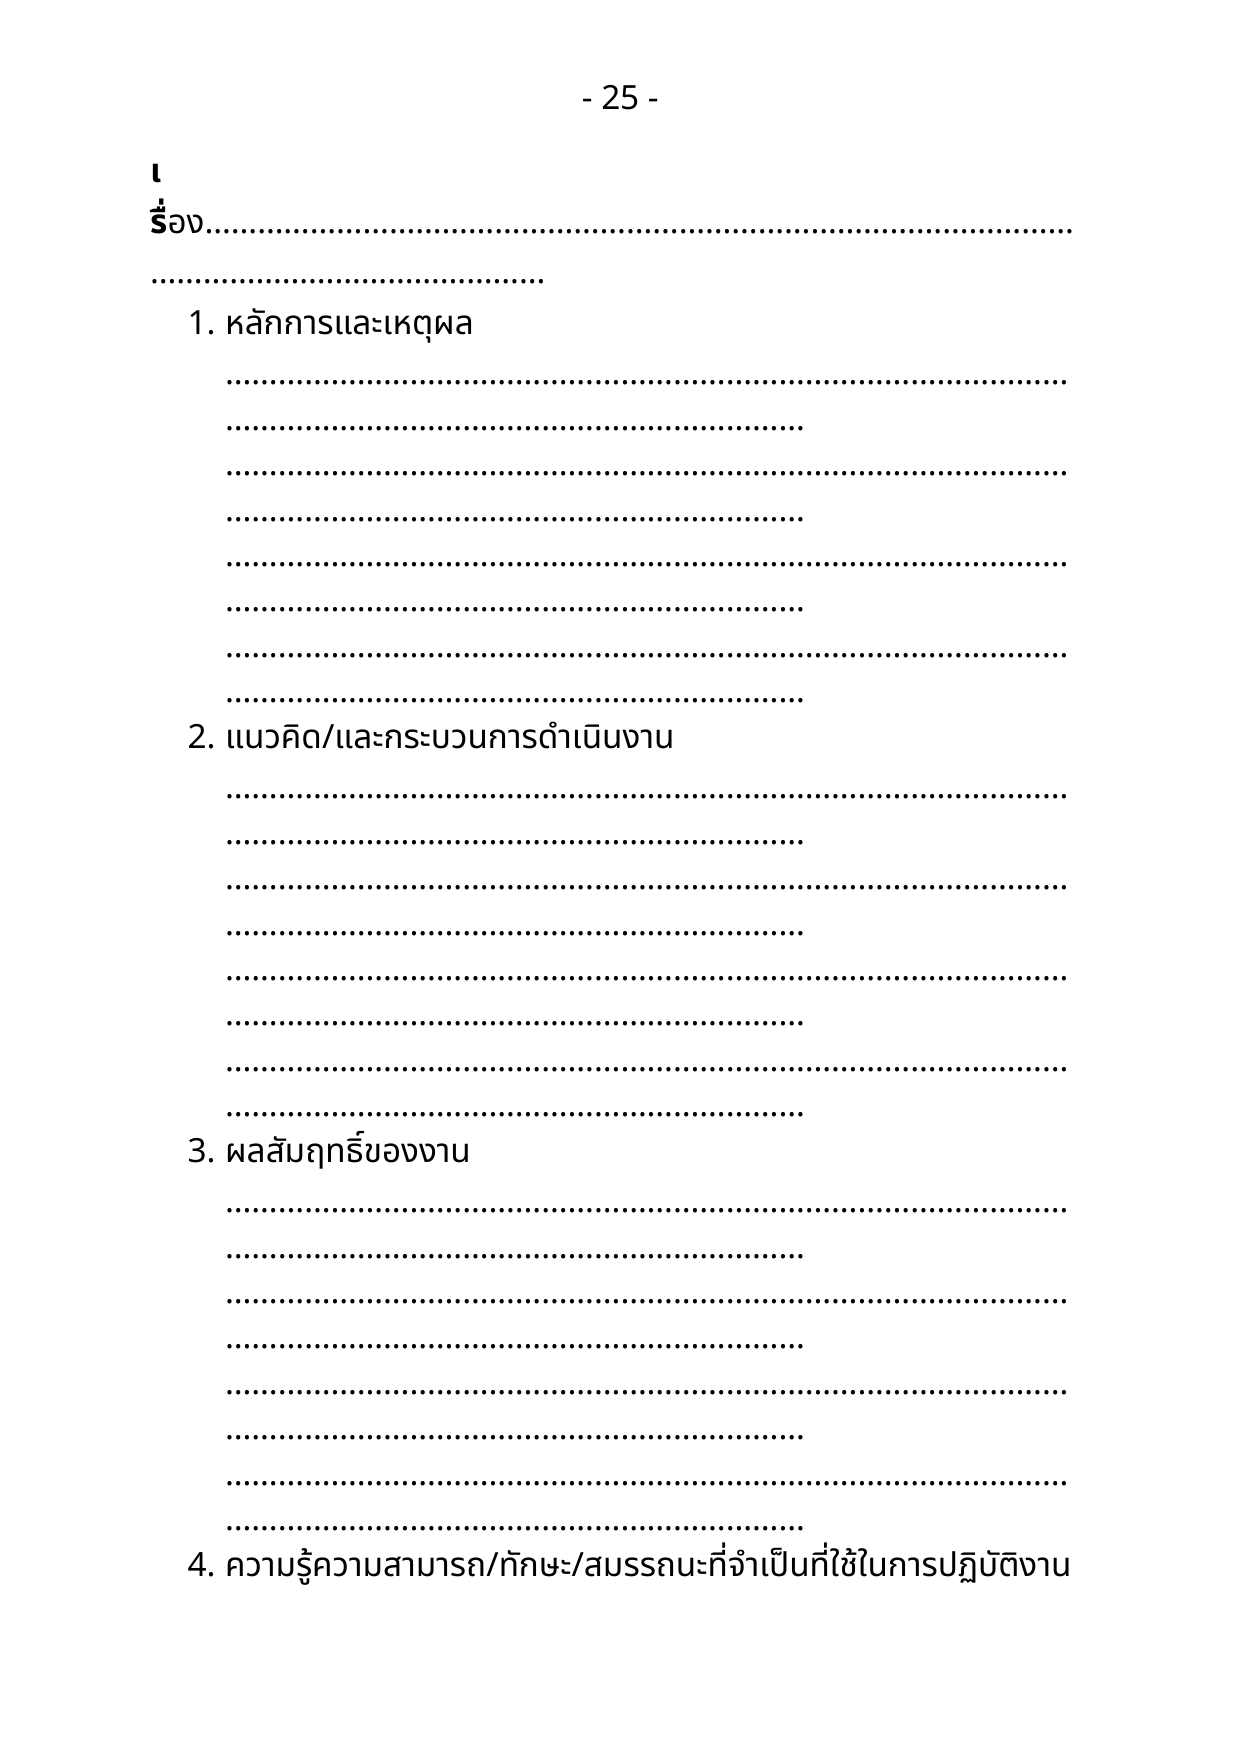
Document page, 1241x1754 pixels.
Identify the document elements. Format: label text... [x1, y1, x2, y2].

text ……………………………………………………………………………………………………………………………………………… [225, 440, 1090, 531]
text ……………………………………………………………………………………………………………………………………………… [225, 1177, 1090, 1268]
text ……………………………………………………………………………………………………………………………………………… [225, 1036, 1090, 1126]
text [225, 1359, 1090, 1449]
text ……………………………………………………………………………………………………………………………………………… [225, 622, 1090, 712]
text ……………………………………………………………………………………………………………………………………………… [225, 1268, 1090, 1359]
text ……………………………………………………………………………………………………………………………………………… [225, 854, 1090, 945]
list แนวคิด/และกระบวนการดำเนินงาน [187, 712, 1090, 763]
text ……………………………………………………………………………………………………………………………………………… [225, 531, 1090, 622]
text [225, 1449, 1090, 1540]
text ……………………………………………………………………………………………………………………………………………… [225, 763, 1090, 854]
list ความรู้ความสามารถ/ทักษะ/สมรรถนะที่จำเป็นที่ใช้ในการปฏิบัติงาน [187, 1540, 1090, 1591]
text ……………………………………………………………………………………………………………………………………………… [225, 945, 1090, 1036]
text ……………………………………………………………………………………………………………………………………………… [225, 349, 1090, 440]
text เรื่อง……………………………………………………………………………………………………………………………… [150, 147, 1090, 298]
list ผลสัมฤทธิ์ของงาน [187, 1126, 1090, 1177]
list หลักการและเหตุผล [187, 298, 1090, 349]
